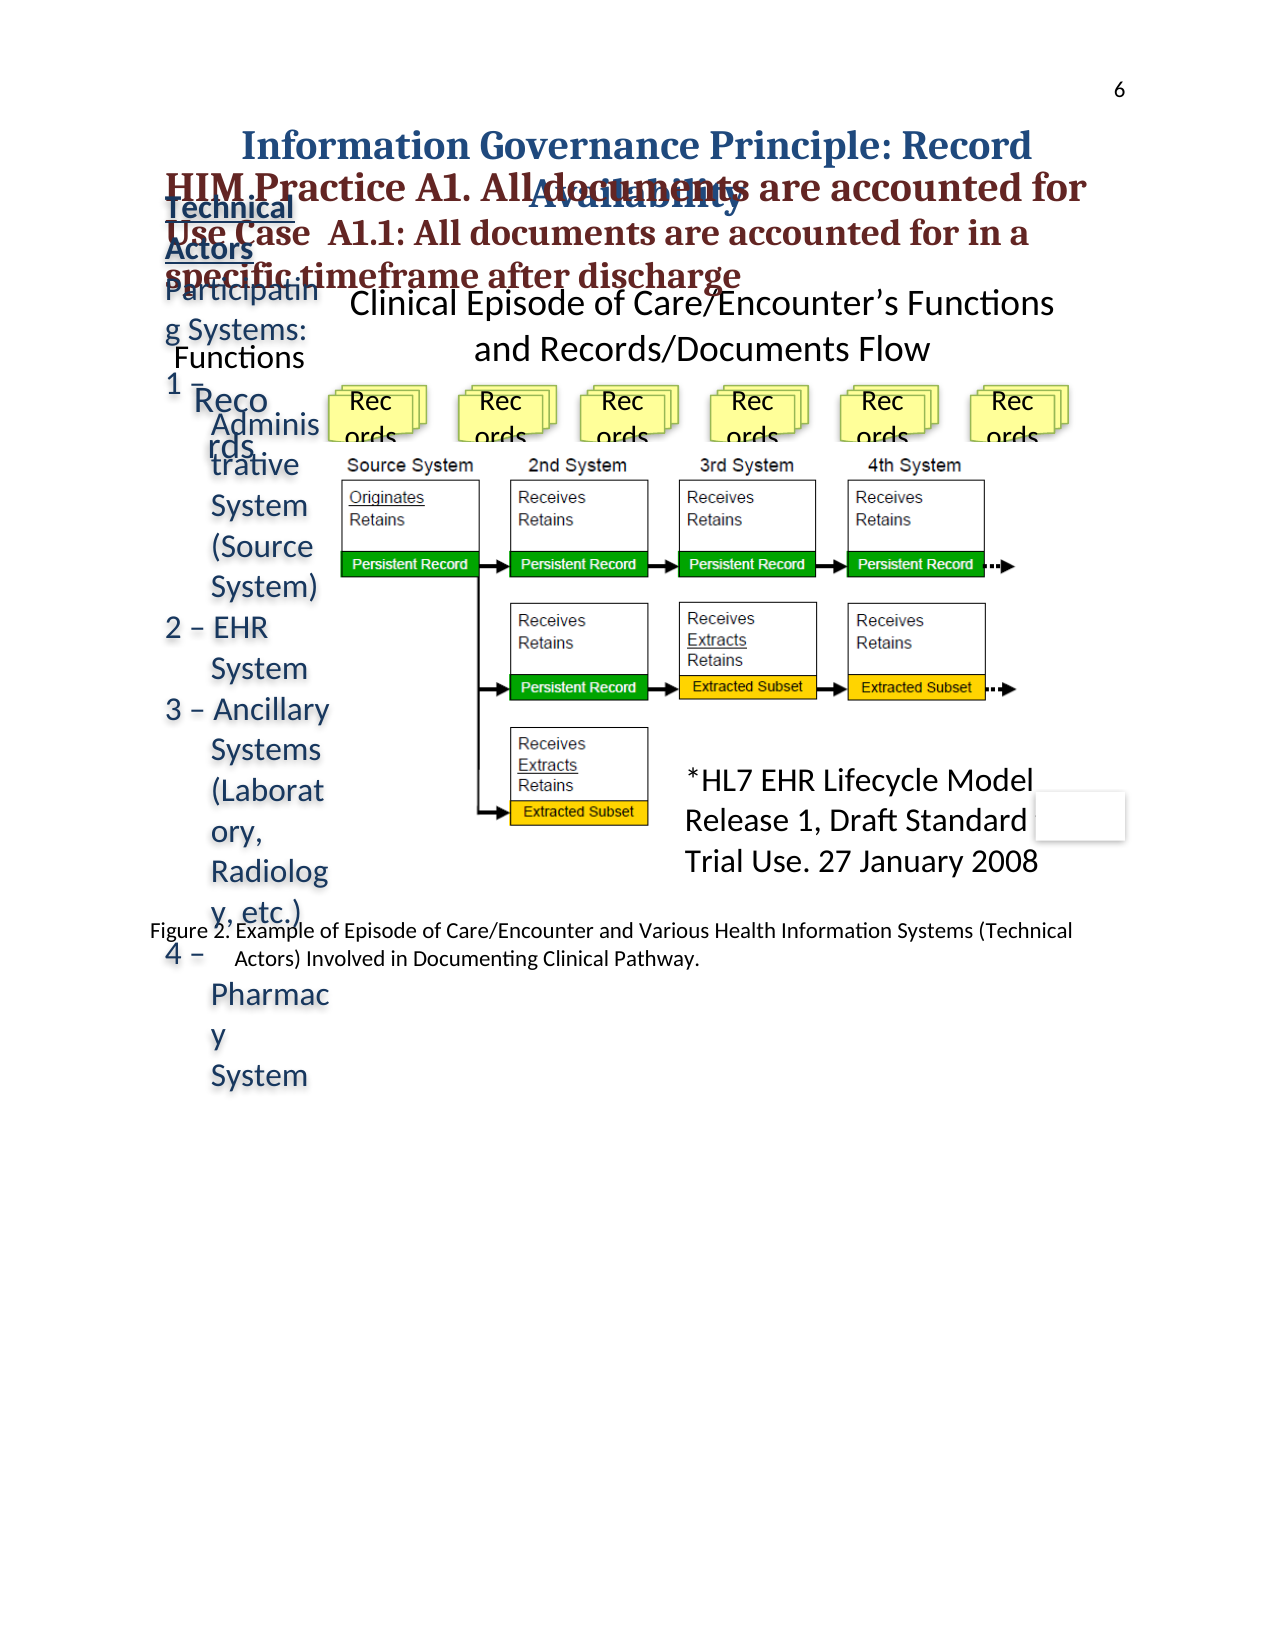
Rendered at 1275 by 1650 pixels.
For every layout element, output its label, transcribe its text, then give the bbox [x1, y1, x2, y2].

text Figure 2. Example of Episode of Care/Encounter and Various Health Information Systems (Technical Actors) Involved in Documenting Clinical Pathway. [150, 916, 1125, 972]
picture [312, 442, 1057, 841]
